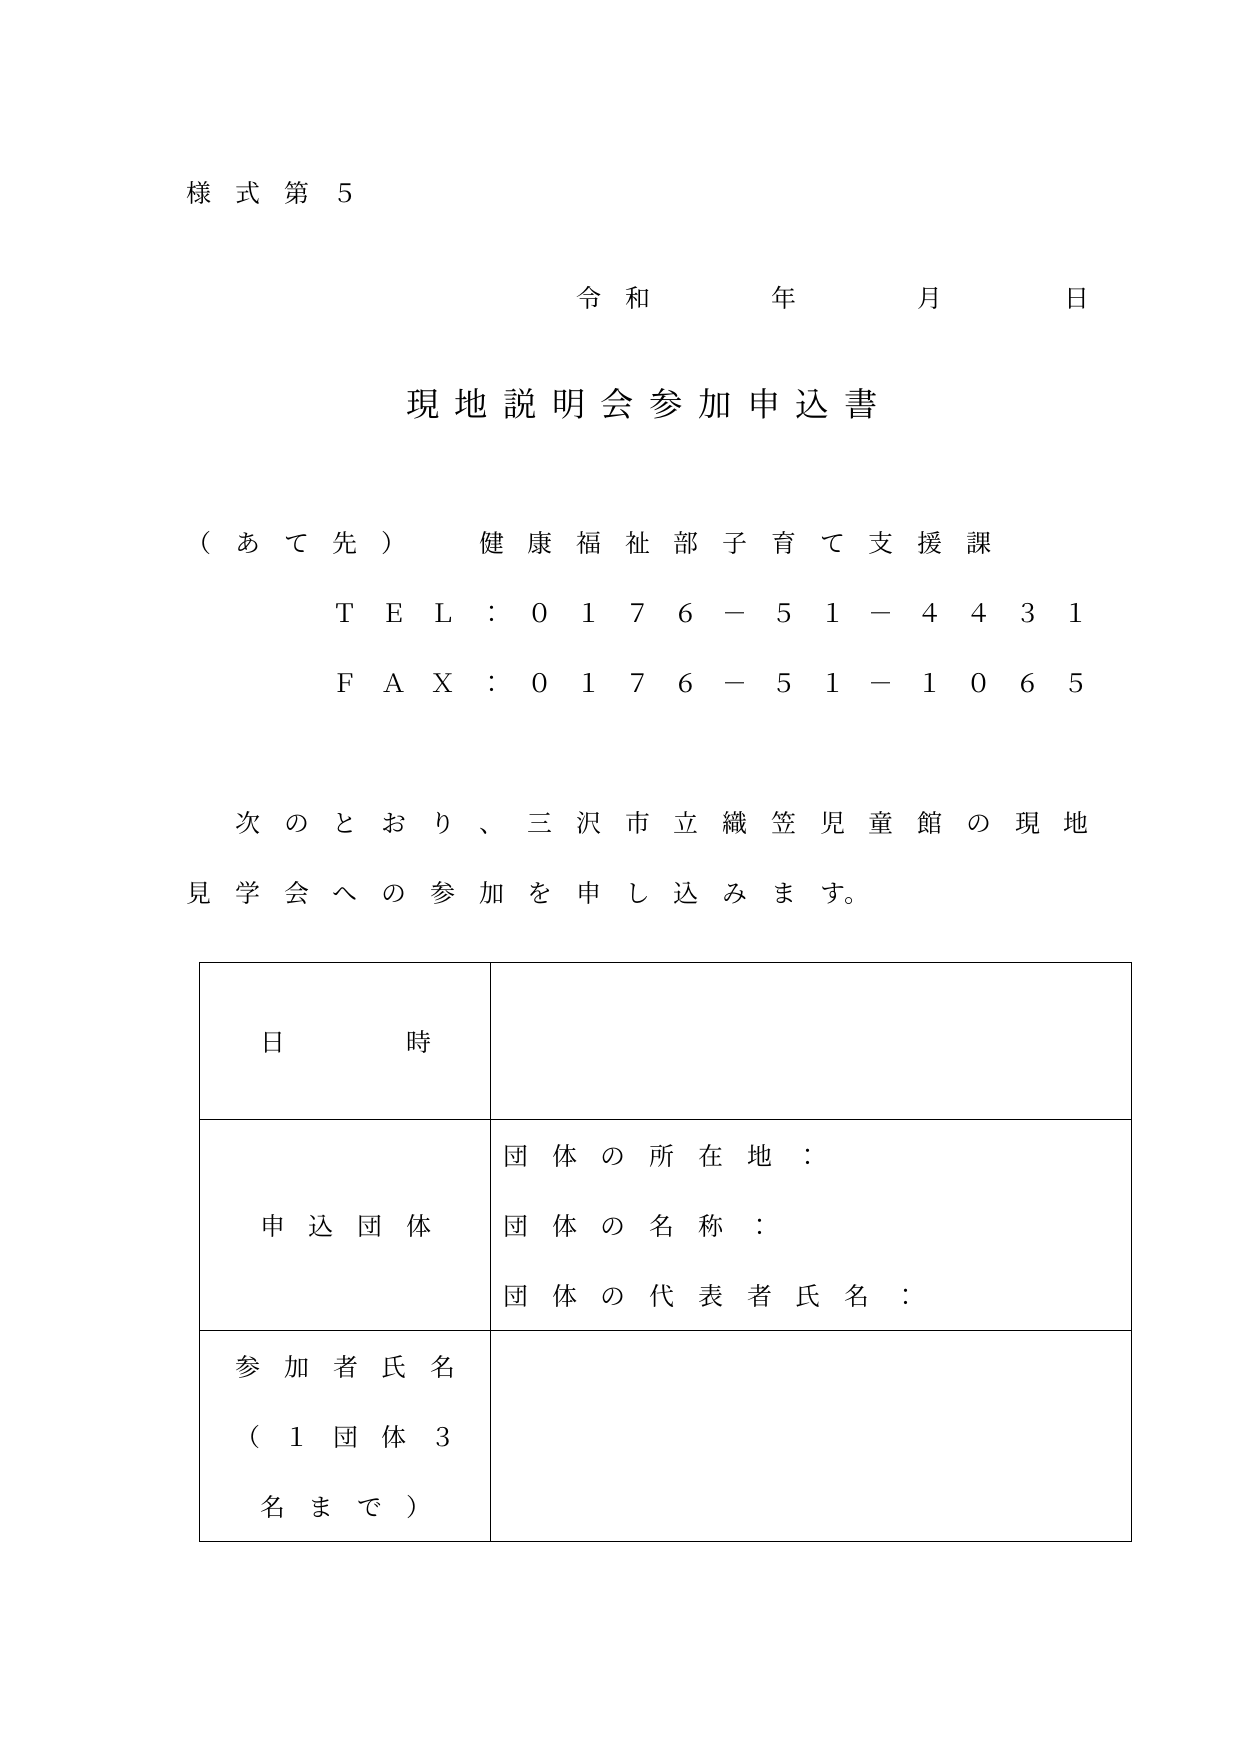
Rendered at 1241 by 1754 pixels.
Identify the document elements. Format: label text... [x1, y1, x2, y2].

text ＴＥＬ：０１７６－５１－４４３１ [186, 577, 1113, 647]
table_cell [491, 1331, 1131, 1541]
text 次のとおり、三沢市立織笠児童館の現地見学会への参加を申し込みます。 [186, 787, 1113, 927]
text 様式第５ [186, 157, 1113, 227]
table_cell 参加者氏名 （１団体３名まで） [200, 1331, 490, 1541]
text （あて先） 健康福祉部子育て支援課 [186, 507, 1113, 577]
table_header 日 時 [200, 963, 490, 1119]
text 現地説明会参加申込書 [186, 367, 1113, 437]
table_header [491, 963, 1131, 1119]
text ＦＡＸ：０１７６－５１－１０６５ [186, 647, 1113, 717]
text 令和 年 月 日 [186, 262, 1113, 332]
table_cell 団体の所在地： 団体の名称： 団体の代表者氏名： [491, 1120, 1131, 1330]
table_cell 申込団体 [200, 1120, 490, 1330]
